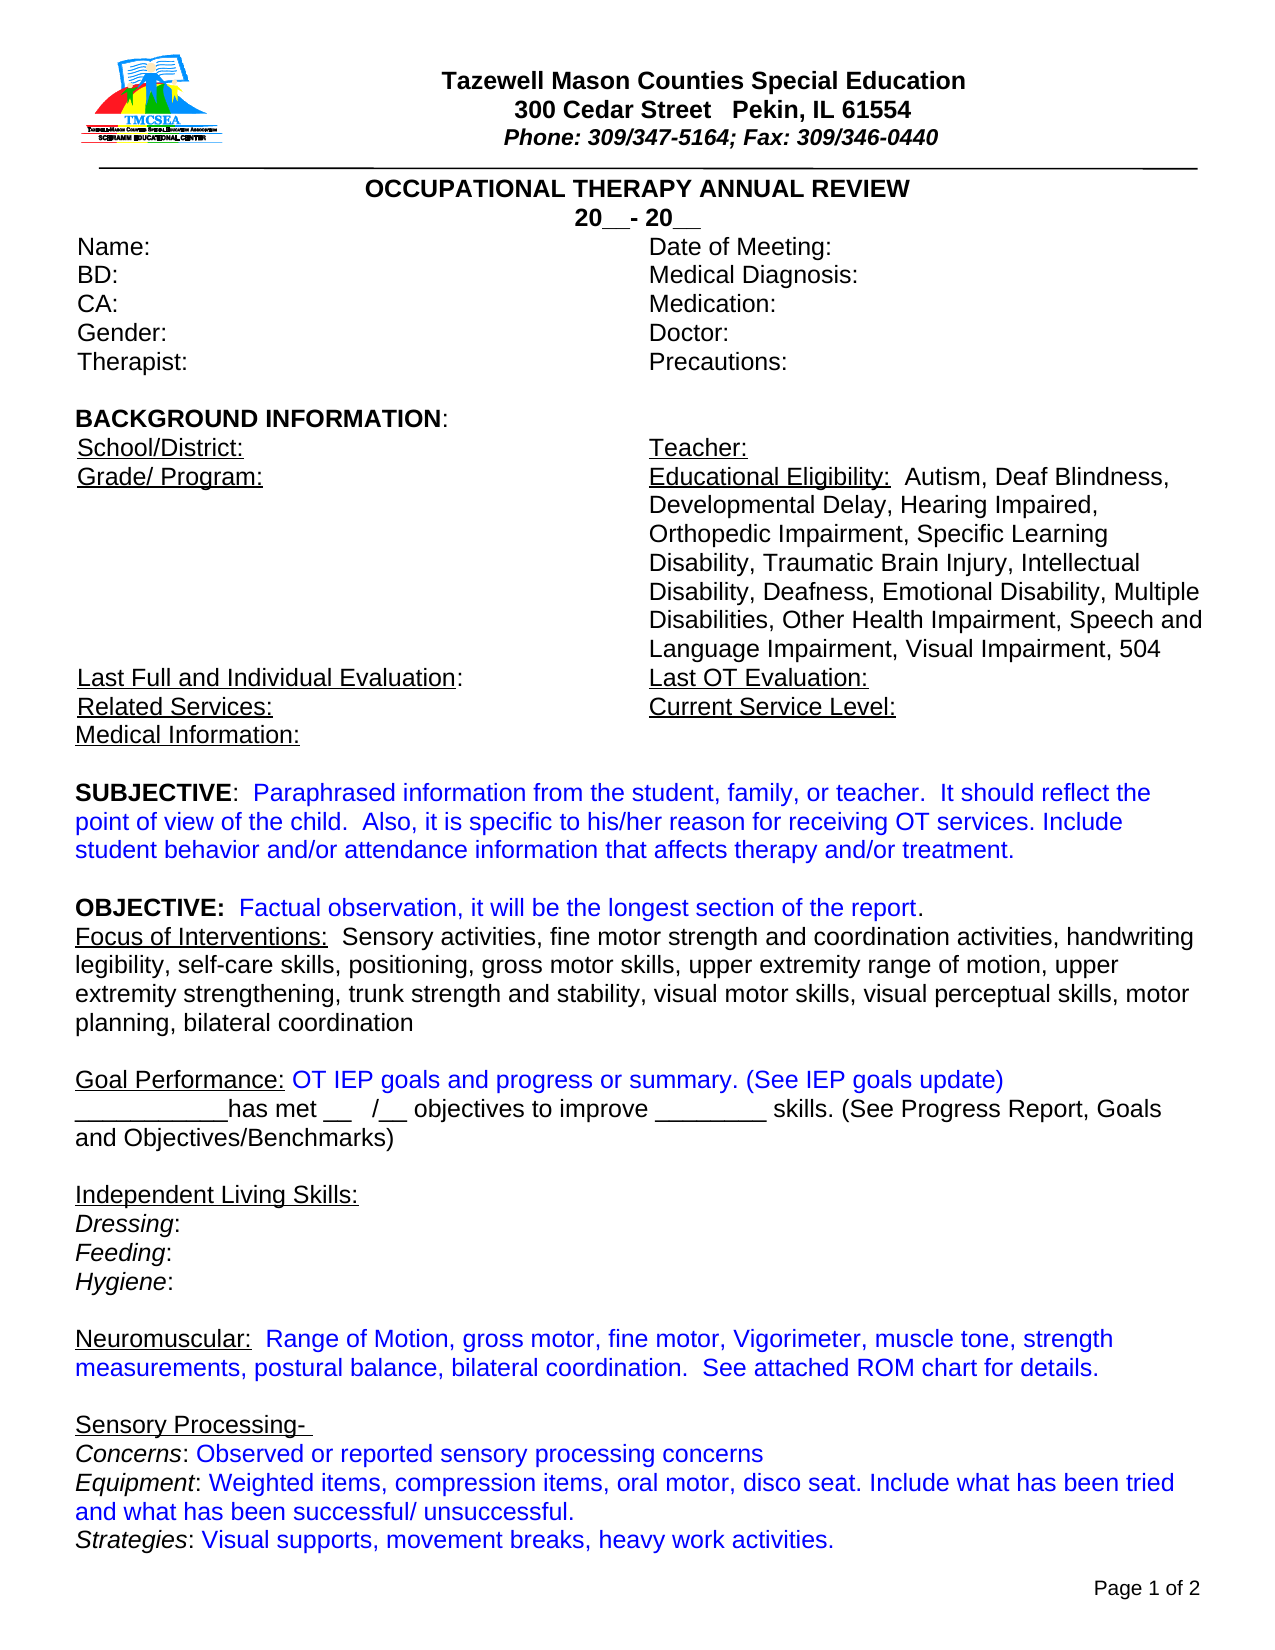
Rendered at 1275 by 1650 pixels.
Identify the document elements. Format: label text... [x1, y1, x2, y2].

table_cell Doctor: [638, 318, 1211, 347]
text Medical Information: [75, 720, 1200, 749]
table_cell Related Services: [66, 692, 637, 720]
text Dressing: [75, 1209, 1200, 1238]
table_cell Last OT Evaluation: [638, 663, 1211, 692]
text ___________has met __ /__ objectives to improve ________ skills. (See Progress Report, Goals and Objectives/Benchmarks) [75, 1094, 1200, 1152]
text Tazewell Special Education [75, 66, 1200, 95]
text Focus of Interventions: Sensory activities, fine motor strength and coordination activities, handwriting legibility, self-care skills, positioning, gross motor skills, upper extremity range of motion, upper extremity strengthening, trunk strength and stability, visual motor skills, visual perceptual skills, motor planning, bilateral coordination [75, 922, 1200, 1037]
table_cell Last Full and Individual Evaluation: [66, 663, 637, 692]
text SUBJECTIVE: Paraphrased information from the student, family, or teacher. It should reflect the point of view of the child. Also, it is specific to his/her reason for receiving OT services. Include student behavior and/or attendance information that affects therapy and/or treatment. [75, 778, 1200, 893]
table_header Teacher: [638, 433, 1211, 462]
text Hygiene: [75, 1267, 1200, 1295]
table_cell Medication: [638, 289, 1211, 318]
table_cell Grade/ Program: [66, 462, 637, 663]
table_cell Educational Eligibility: Autism, Deaf Blindness, Developmental Delay, Hearing Impaired, Orthopedic Impairment, Specific Learning Disability, Traumatic Brain Injury, Intellectual Disability, Deafness, Emotional Disability, Multiple Disabilities, Other Health Impairment, Speech and Language Impairment, Visual Impairment, 504 [638, 462, 1211, 663]
table_cell Medical Diagnosis: [638, 260, 1211, 289]
text Goal Performance: OT IEP goals and progress or summary. (See IEP goals update) [75, 1065, 1200, 1094]
text 20__- 20__ [75, 203, 1200, 232]
table_cell Therapist: [66, 347, 637, 375]
table_cell Current Service Level: [638, 692, 1211, 720]
text Concerns: Observed or reported sensory processing concerns [75, 1439, 1200, 1468]
text Feeding: [75, 1238, 1200, 1267]
table_cell Gender: [66, 318, 637, 347]
text Equipment: Weighted items, compression items, oral motor, disco seat. Include what has been tried and what has been successful/ unsuccessful. [75, 1468, 1200, 1525]
text Strategies: Visual supports, movement breaks, heavy work activities. [75, 1525, 1200, 1554]
text Sensory Processing- [75, 1410, 1200, 1439]
text 300 Cedar Street Pekin, IL 61554 [75, 95, 1200, 124]
table_header Date of Meeting: [638, 232, 1211, 260]
text Neuromuscular: Range of Motion, gross motor, fine motor, Vigorimeter, muscle tone, strength measurements, postural balance, bilateral coordination. See attached ROM chart for details. [75, 1324, 1200, 1382]
text BACKGROUND INFORMATION: [75, 404, 1200, 433]
text Independent Living Skills: [75, 1180, 1200, 1209]
table_header Name: [66, 232, 637, 260]
table_cell Precautions: [638, 347, 1211, 375]
table_cell BD: [66, 260, 637, 289]
table_cell CA: [66, 289, 637, 318]
text OBJECTIVE: Factual observation, it will be the longest section of the report. [75, 893, 1200, 922]
text OCCUPATIONAL THERAPY ANNUAL REVIEW [75, 174, 1200, 203]
table_header School/District: [66, 433, 637, 462]
text Phone: 309/347-5164; Fax: 309/346-0440 [75, 124, 1200, 150]
